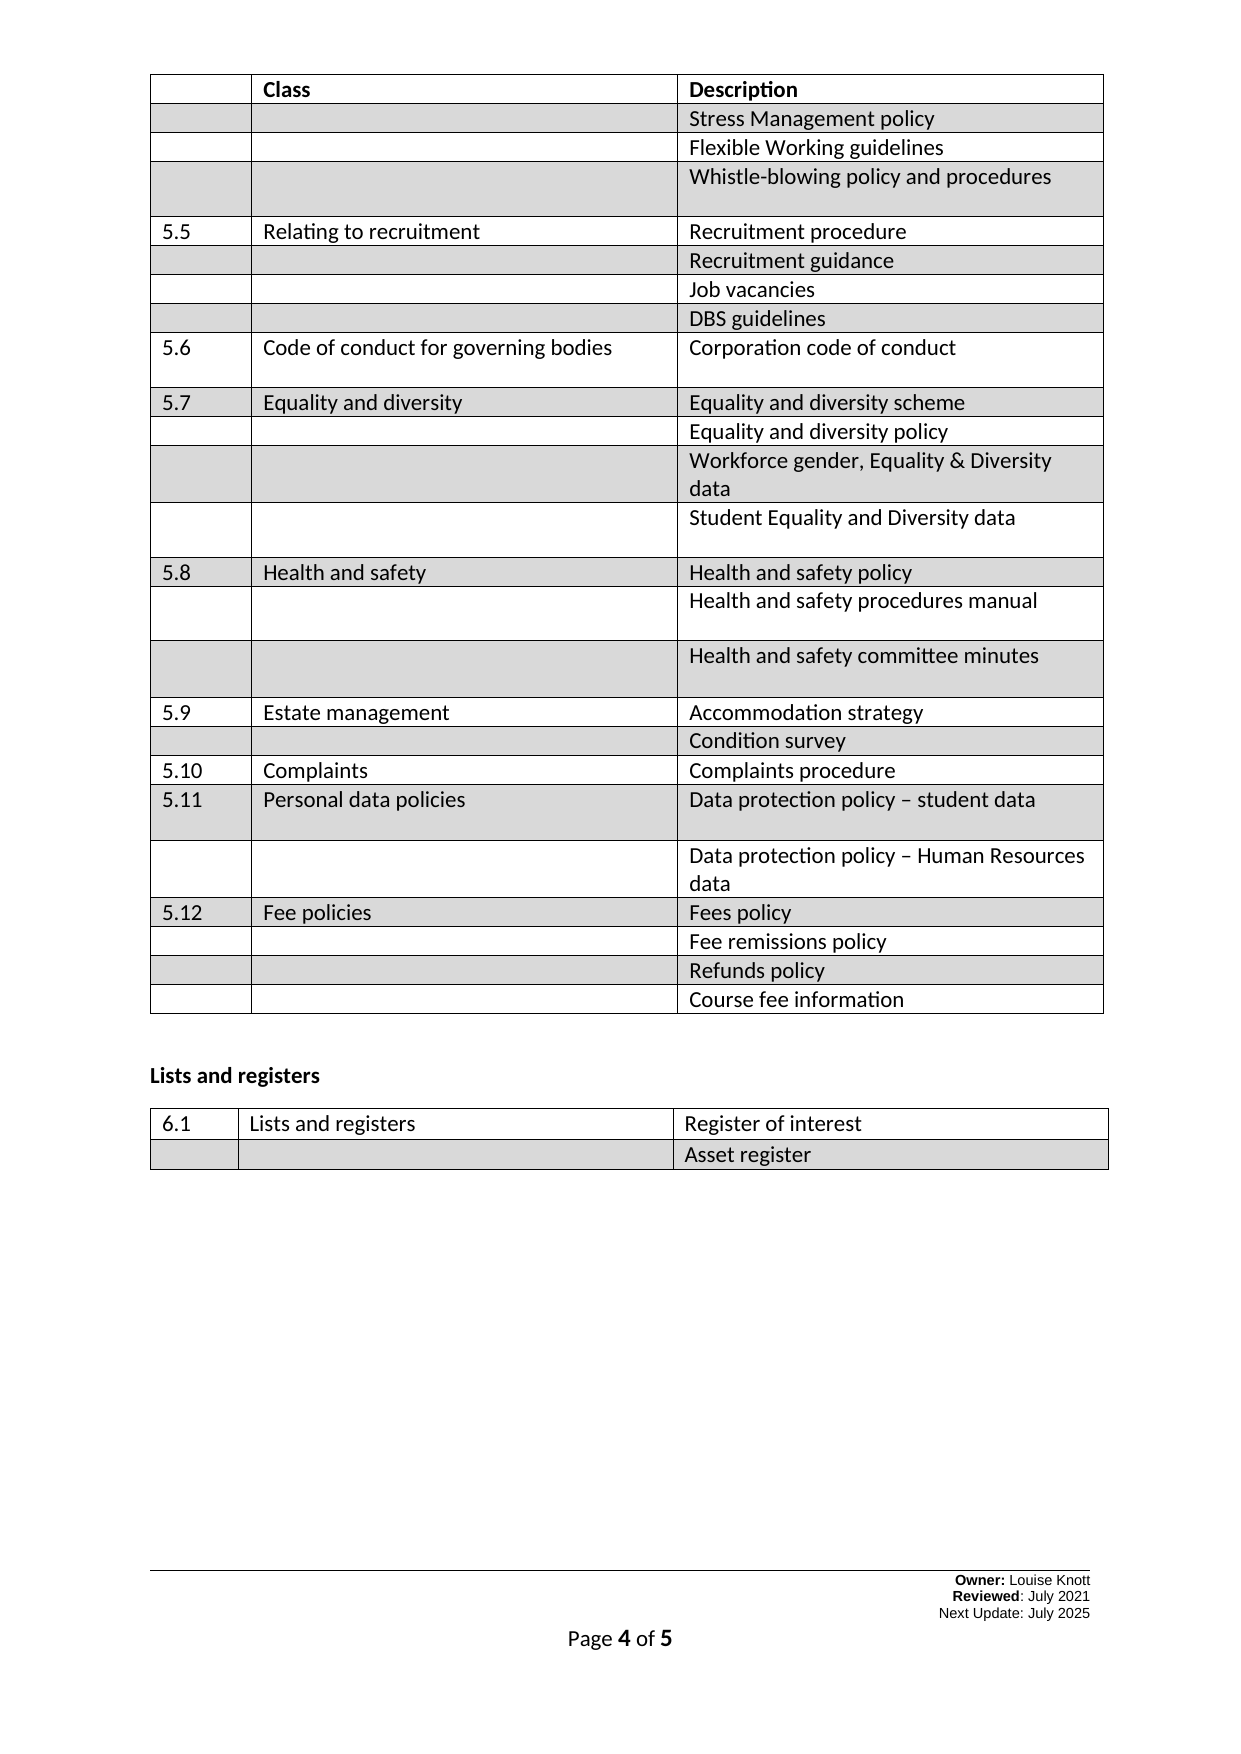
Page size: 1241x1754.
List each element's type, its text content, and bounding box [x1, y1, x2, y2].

table_cell Recruitment procedure [678, 217, 1103, 245]
table_cell [151, 162, 251, 216]
table_cell Job vacancies [678, 275, 1103, 303]
table_cell [252, 956, 677, 984]
table_cell Data protection policy – Human Resources data [678, 841, 1103, 897]
table_header 6.1 [151, 1109, 238, 1139]
table_cell Health and safety procedures manual [678, 587, 1103, 640]
table_cell [151, 417, 251, 445]
table_cell [151, 304, 251, 332]
table_cell Flexible Working guidelines [678, 133, 1103, 161]
table_cell 5.5 [151, 217, 251, 245]
table_cell 5.10 [151, 756, 251, 784]
table_cell Recruitment guidance [678, 246, 1103, 274]
table_cell Code of conduct for governing bodies [252, 333, 677, 387]
table_cell Stress Management policy [678, 104, 1103, 132]
table_cell Data protection policy – student data [678, 785, 1103, 840]
table_cell Whistle-blowing policy and procedures [678, 162, 1103, 216]
table_cell 5.9 [151, 698, 251, 726]
table_cell Equality and diversity scheme [678, 388, 1103, 416]
table_cell Refunds policy [678, 956, 1103, 984]
table_cell Accommodation strategy [678, 698, 1103, 726]
table_cell [252, 587, 677, 640]
table_header Description [678, 75, 1103, 103]
table_cell Fee policies [252, 898, 677, 926]
table_header [151, 75, 251, 103]
table_cell [252, 503, 677, 557]
table_cell [151, 985, 251, 1013]
table_cell [239, 1140, 673, 1169]
table_cell Fees policy [678, 898, 1103, 926]
table_cell [151, 641, 251, 697]
table_cell [151, 927, 251, 955]
table_cell [151, 275, 251, 303]
table_header Class [252, 75, 677, 103]
table_cell [151, 133, 251, 161]
table_cell Equality and diversity policy [678, 417, 1103, 445]
table_cell DBS guidelines [678, 304, 1103, 332]
table_cell Health and safety [252, 558, 677, 586]
table_cell [252, 727, 677, 755]
table_cell [252, 104, 677, 132]
table_cell Complaints [252, 756, 677, 784]
table_cell [252, 133, 677, 161]
table_cell Personal data policies [252, 785, 677, 840]
table_cell [151, 841, 251, 897]
table_cell [151, 1140, 238, 1169]
table_cell [151, 246, 251, 274]
table_cell [151, 446, 251, 502]
table_cell [151, 503, 251, 557]
table_cell [252, 446, 677, 502]
table_cell 5.6 [151, 333, 251, 387]
table_cell Corporation code of conduct [678, 333, 1103, 387]
table_cell Estate management [252, 698, 677, 726]
table_cell [252, 985, 677, 1013]
text Lists and registers [150, 1061, 1090, 1089]
table_cell [252, 275, 677, 303]
table_header Lists and registers [239, 1109, 673, 1139]
table_cell 5.8 [151, 558, 251, 586]
table_cell [252, 841, 677, 897]
table_cell [151, 104, 251, 132]
table_cell [151, 727, 251, 755]
table_cell Asset register [674, 1140, 1108, 1169]
table_cell [252, 927, 677, 955]
table_cell Equality and diversity [252, 388, 677, 416]
table_cell Workforce gender, Equality & Diversity data [678, 446, 1103, 502]
table_cell Health and safety policy [678, 558, 1103, 586]
table_cell Student Equality and Diversity data [678, 503, 1103, 557]
table_cell 5.11 [151, 785, 251, 840]
table_cell [252, 162, 677, 216]
table_cell Course fee information [678, 985, 1103, 1013]
table_cell [151, 587, 251, 640]
table_cell [252, 246, 677, 274]
table_cell Condition survey [678, 727, 1103, 755]
table_cell [252, 417, 677, 445]
table_cell [252, 641, 677, 697]
table_cell [151, 956, 251, 984]
table_cell Relating to recruitment [252, 217, 677, 245]
table_cell Complaints procedure [678, 756, 1103, 784]
table_cell 5.12 [151, 898, 251, 926]
table_header Register of interest [674, 1109, 1108, 1139]
table_cell Fee remissions policy [678, 927, 1103, 955]
table_cell [252, 304, 677, 332]
table_cell 5.7 [151, 388, 251, 416]
table_cell Health and safety committee minutes [678, 641, 1103, 697]
